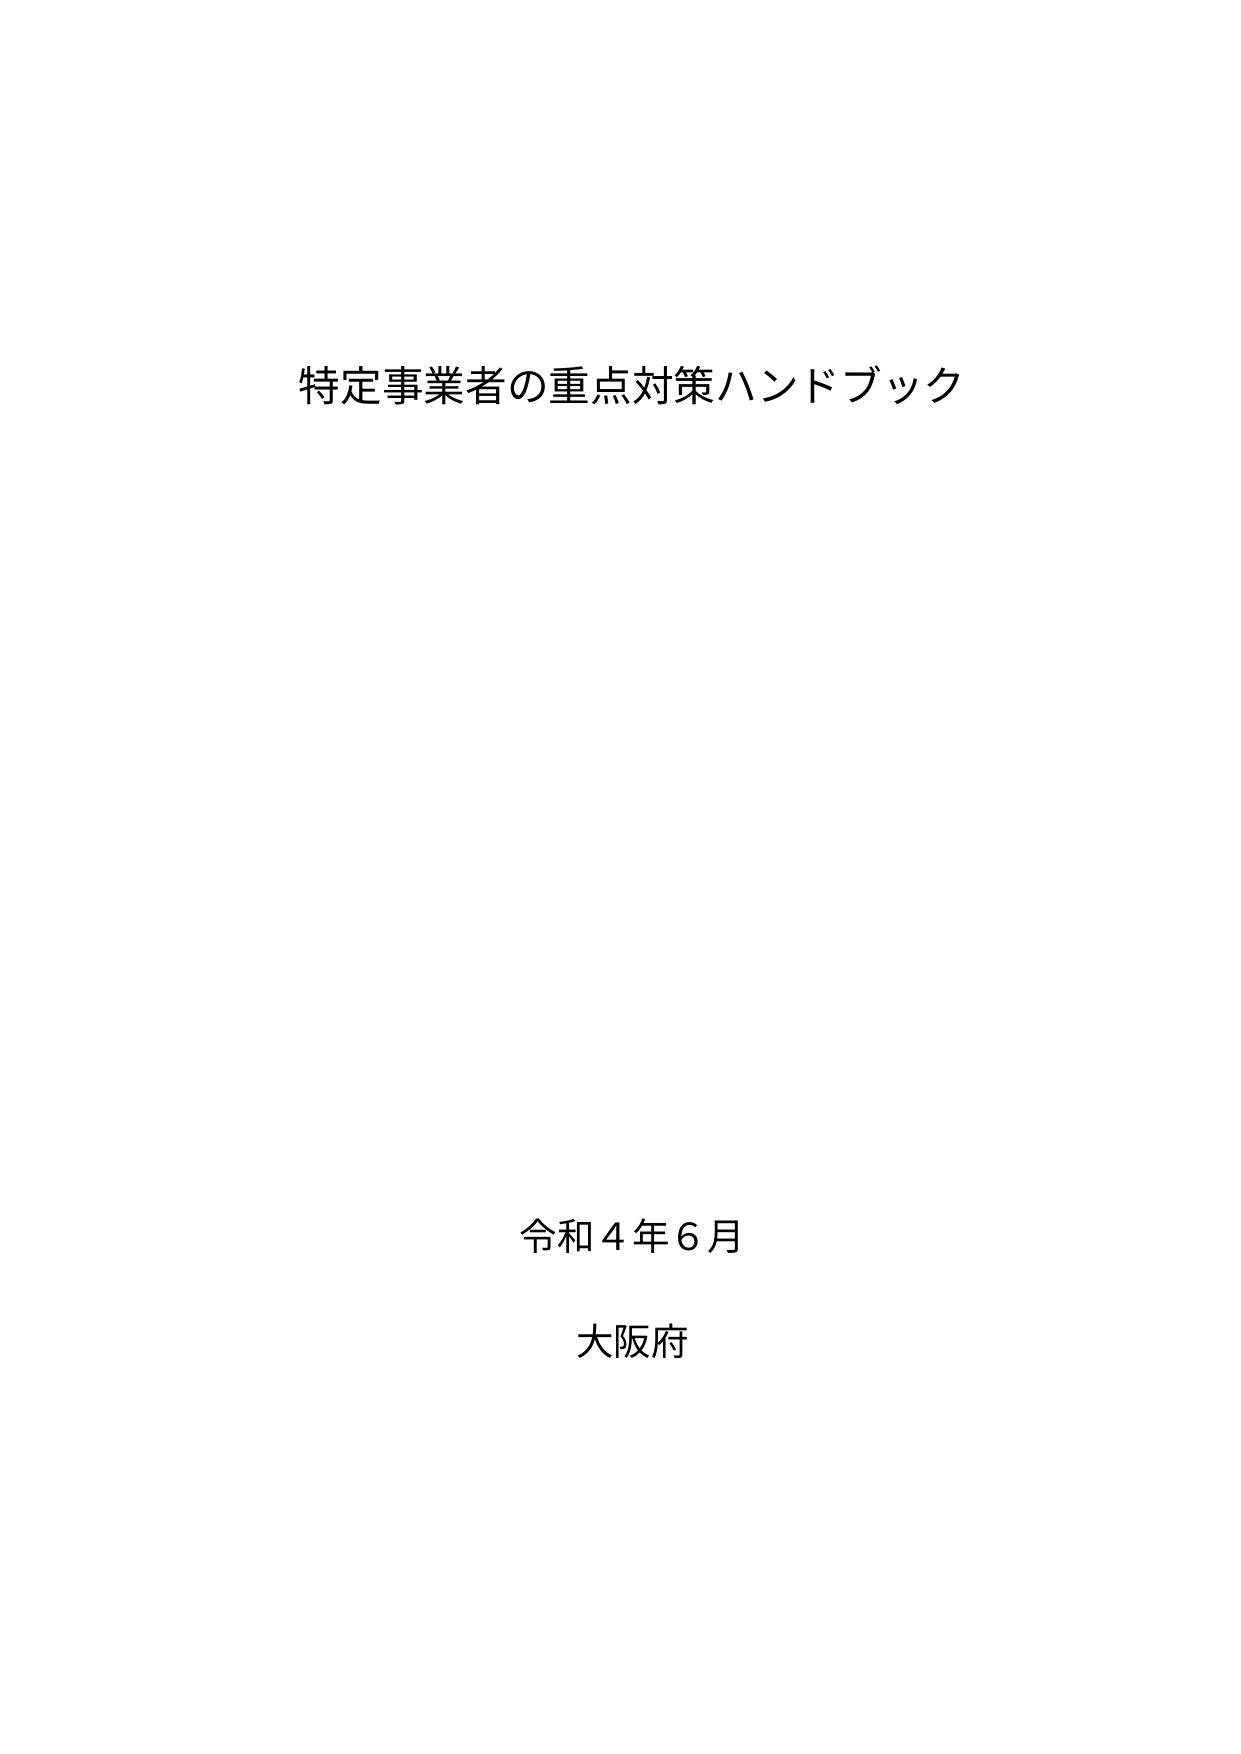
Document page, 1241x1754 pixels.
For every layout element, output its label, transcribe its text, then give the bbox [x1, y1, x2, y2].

text 令和４年６月 [83, 1206, 1181, 1261]
text 大阪府 [83, 1312, 1181, 1366]
text 特定事業者の重点対策ハンドブック [83, 353, 1181, 414]
